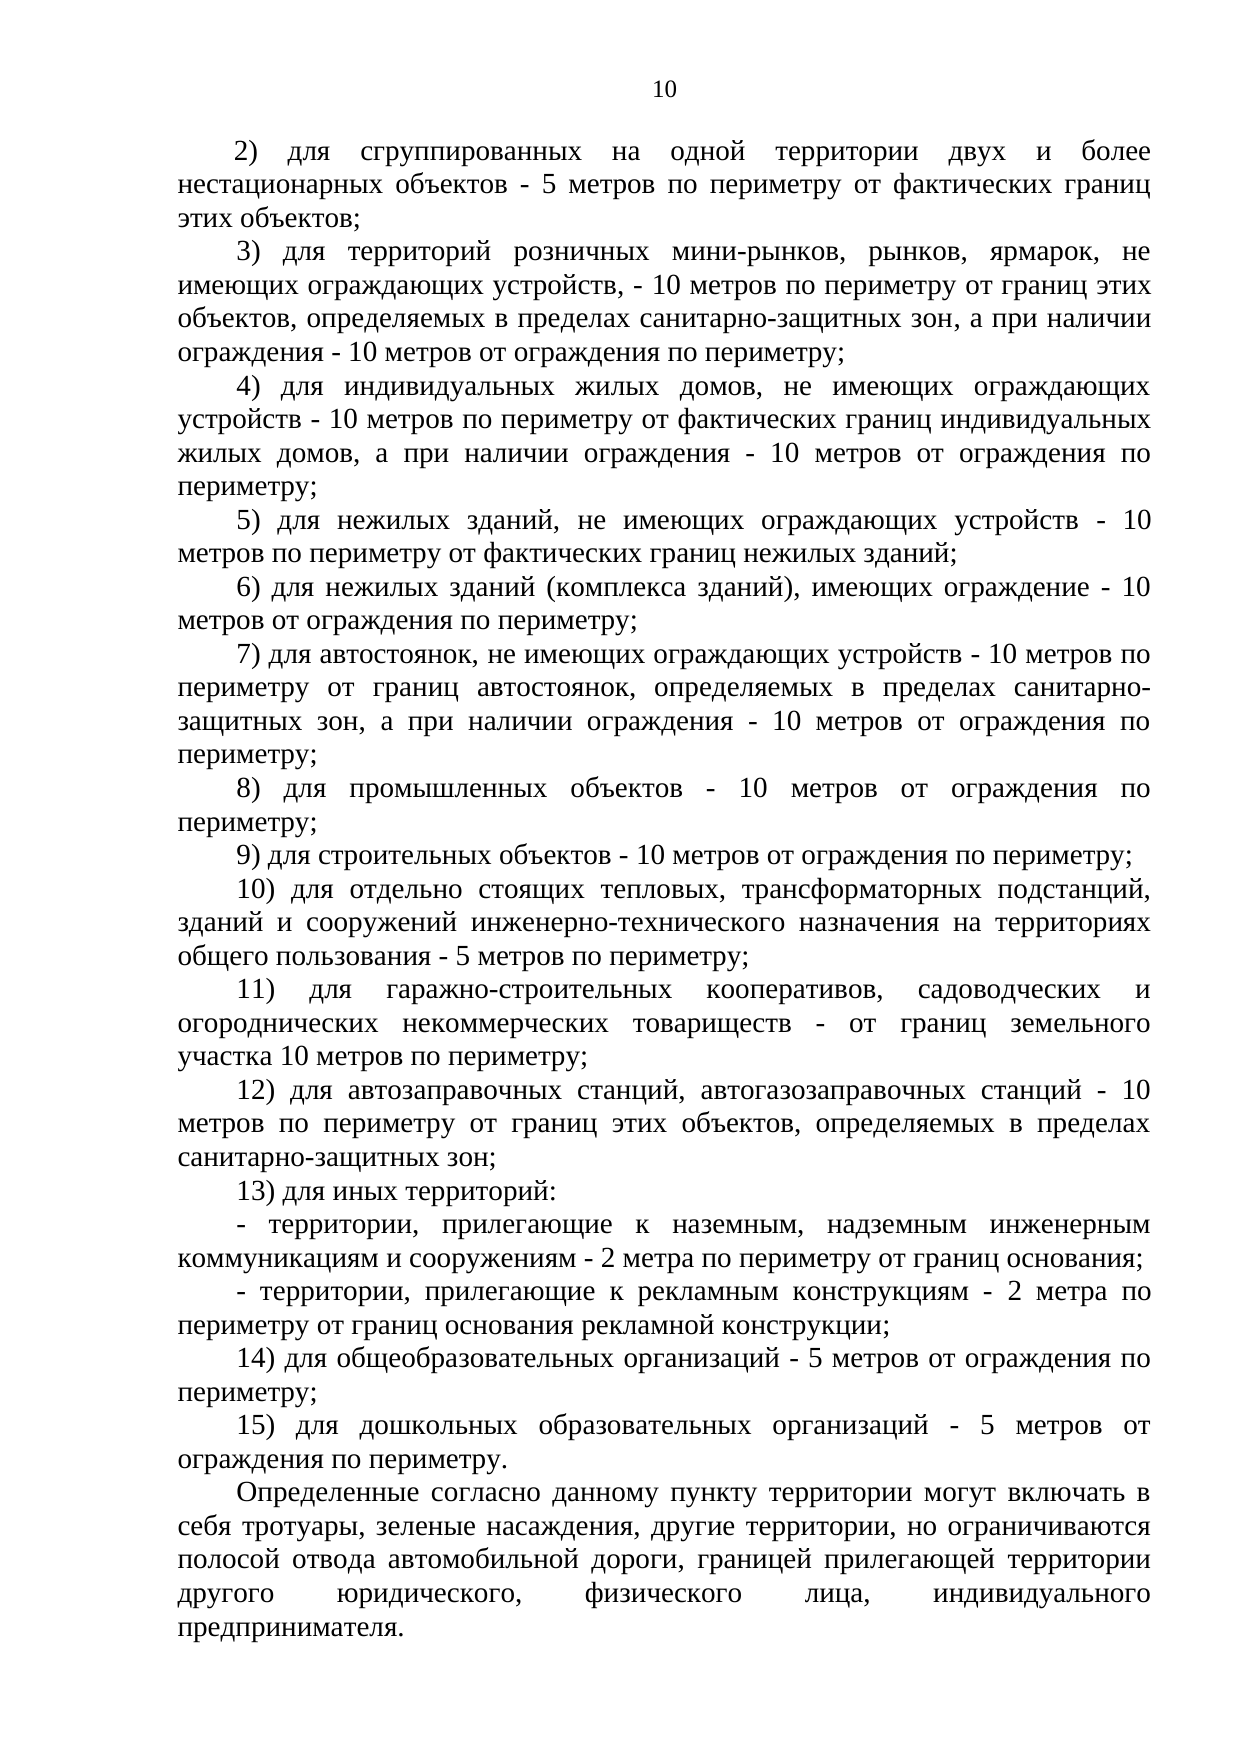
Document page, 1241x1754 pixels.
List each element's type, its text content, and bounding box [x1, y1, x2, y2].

text 11) для гаражно-строительных кооперативов, садоводческих и огороднических некоммерческих товариществ - от границ земельного участка 10 метров по периметру; [177, 971, 1152, 1072]
text 3) для территорий розничных мини-рынков, рынков, ярмарок, не имеющих ограждающих устройств, - 10 метров по периметру от границ этих объектов, определяемых в пределах санитарно-защитных зон, а при наличии ограждения - 10 метров от ограждения по периметру; [177, 233, 1152, 368]
text 7) для автостоянок, не имеющих ограждающих устройств - 10 метров по периметру от границ автостоянок, определяемых в пределах санитарно-защитных зон, а при наличии ограждения - 10 метров от ограждения по периметру; [177, 636, 1152, 770]
text Определенные согласно данному пункту территории могут включать в себя тротуары, зеленые насаждения, другие территории, но ограничиваются полосой отвода автомобильной дороги, границей прилегающей территории другого юридического, физического лица, индивидуального предпринимателя. [177, 1474, 1152, 1642]
text 4) для индивидуальных жилых домов, не имеющих ограждающих устройств - 10 метров по периметру от фактических границ индивидуальных жилых домов, а при наличии ограждения - 10 метров от ограждения по периметру; [177, 368, 1152, 502]
text 14) для общеобразовательных организаций - 5 метров от ограждения по периметру; [177, 1340, 1152, 1407]
text 13) для иных территорий: [177, 1173, 1152, 1206]
text 15) для дошкольных образовательных организаций - 5 метров от ограждения по периметру. [177, 1407, 1152, 1474]
text - территории, прилегающие к наземным, надземным инженерным коммуникациям и сооружениям - 2 метра по периметру от границ основания; [177, 1206, 1152, 1273]
text 2) для сгруппированных на одной территории двух и более нестационарных объектов - 5 метров по периметру от фактических границ этих объектов; [177, 133, 1152, 233]
text - территории, прилегающие к рекламным конструкциям - 2 метра по периметру от границ основания рекламной конструкции; [177, 1273, 1152, 1340]
text 12) для автозаправочных станций, автогазозаправочных станций - 10 метров по периметру от границ этих объектов, определяемых в пределах санитарно-защитных зон; [177, 1072, 1152, 1173]
text 10) для отдельно стоящих тепловых, трансформаторных подстанций, зданий и сооружений инженерно-технического назначения на территориях общего пользования - 5 метров по периметру; [177, 871, 1152, 971]
text 9) для строительных объектов - 10 метров от ограждения по периметру; [177, 837, 1152, 871]
text 8) для промышленных объектов - 10 метров от ограждения по периметру; [177, 770, 1152, 837]
text 5) для нежилых зданий, не имеющих ограждающих устройств - 10 метров по периметру от фактических границ нежилых зданий; [177, 502, 1152, 569]
text 6) для нежилых зданий (комплекса зданий), имеющих ограждение - 10 метров от ограждения по периметру; [177, 569, 1152, 636]
